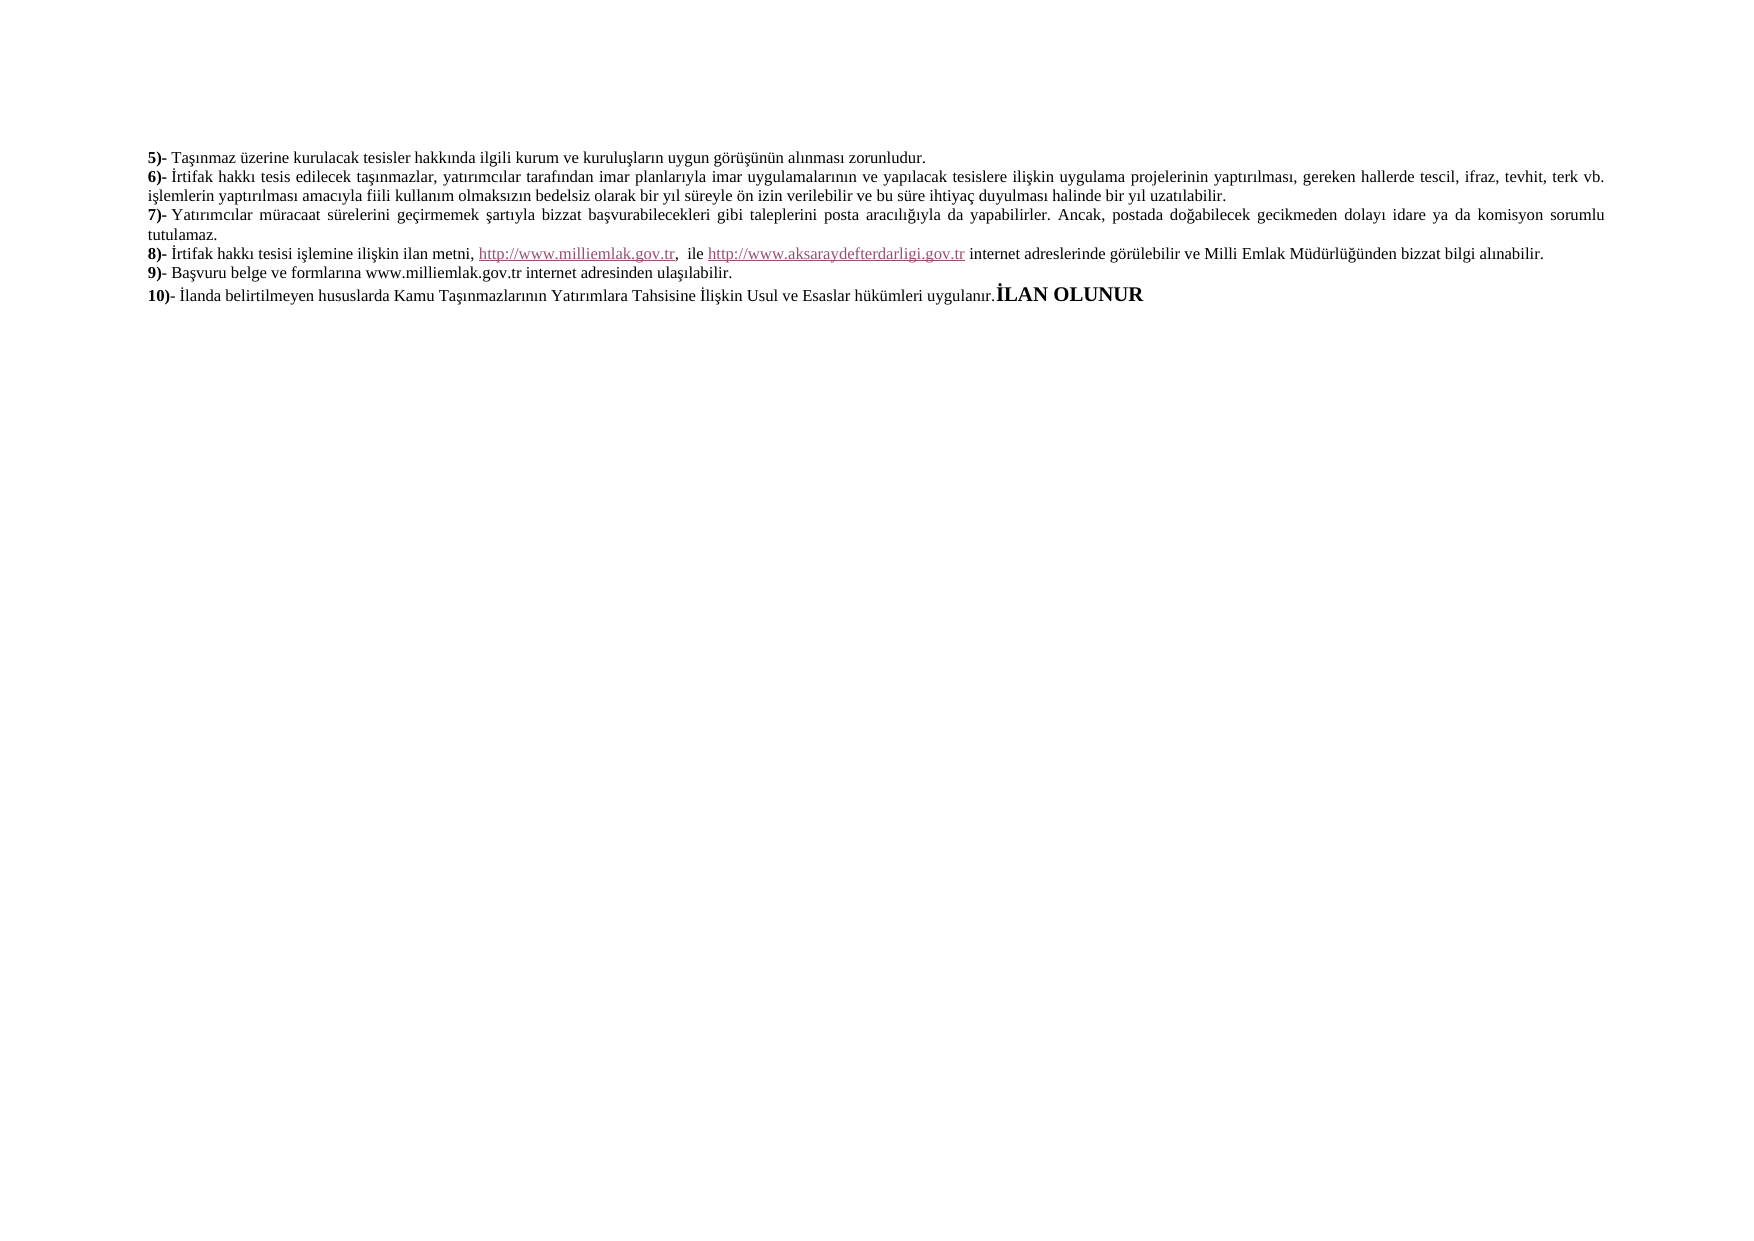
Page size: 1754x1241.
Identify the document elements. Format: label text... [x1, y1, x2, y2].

text 8)- İrtifak hakkı tesisi işlemine ilişkin ilan metni, http://www.milliemlak.gov.tr, ile http://www.aksaraydefterdarligi.gov.tr internet adreslerinde görülebilir ve Milli Emlak Müdürlüğünden bizzat bilgi alınabilir. [148, 243, 1606, 263]
text 7)- Yatırımcılar müracaat sürelerini geçirmemek şartıyla bizzat başvurabilecekleri gibi taleplerini posta aracılığıyla da yapabilirler. Ancak, postada doğabilecek gecikmeden dolayı idare ya da komisyon sorumlu tutulamaz. [148, 205, 1606, 243]
text 5)- Taşınmaz üzerine kurulacak tesisler hakkında ilgili kurum ve kuruluşların uygun görüşünün alınması zorunludur. [148, 148, 1606, 167]
text 9)- Başvuru belge ve formlarına www.milliemlak.gov.tr internet adresinden ulaşılabilir. [148, 263, 1606, 282]
text 10)- İlanda belirtilmeyen hususlarda Kamu Taşınmazlarının Yatırımlara Tahsisine İlişkin Usul ve Esaslar hükümleri uygulanır.İLAN OLUNUR [148, 282, 1606, 306]
text 6)- İrtifak hakkı tesis edilecek taşınmazlar, yatırımcılar tarafından imar planlarıyla imar uygulamalarının ve yapılacak tesislere ilişkin uygulama projelerinin yaptırılması, gereken hallerde tescil, ifraz, tevhit, terk vb. işlemlerin yaptırılması amacıyla fiili kullanım olmaksızın bedelsiz olarak bir yıl süreyle ön izin verilebilir ve bu süre ihtiyaç duyulması halinde bir yıl uzatılabilir. [148, 167, 1606, 205]
